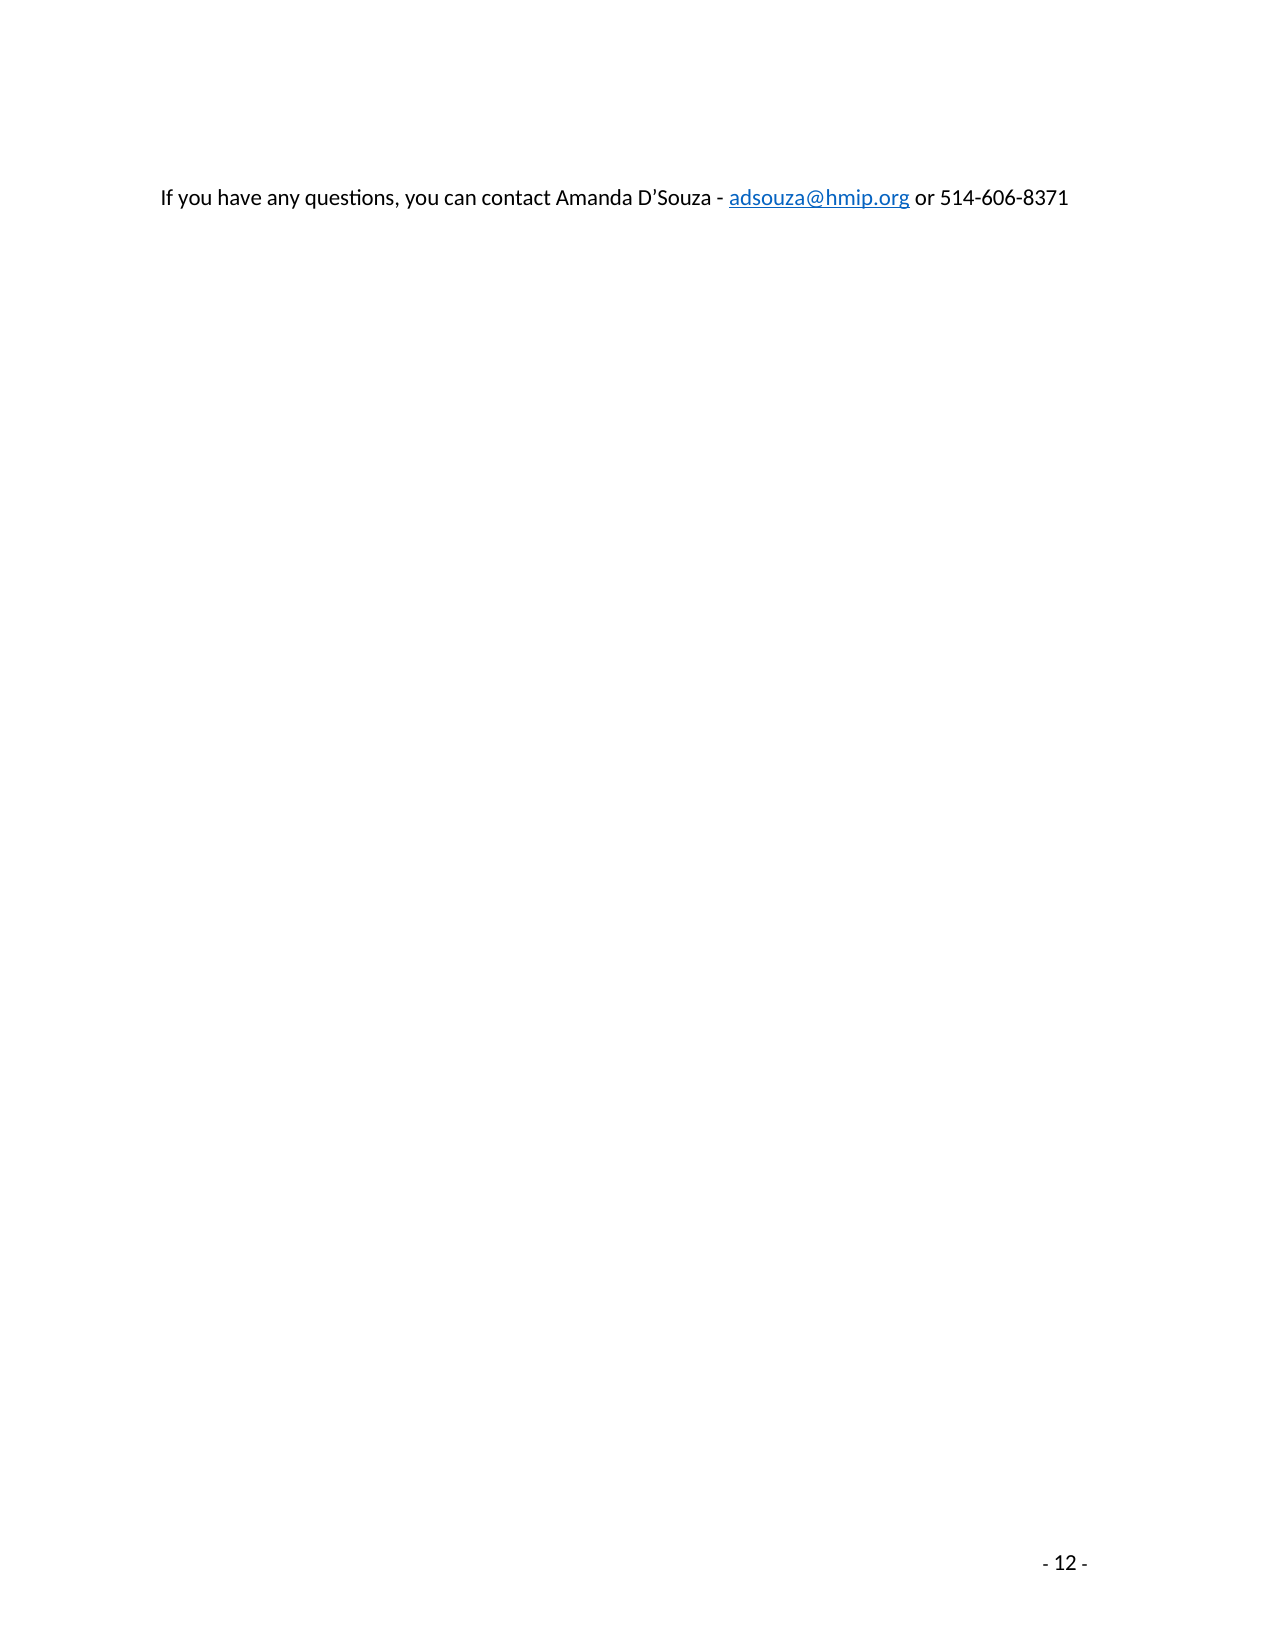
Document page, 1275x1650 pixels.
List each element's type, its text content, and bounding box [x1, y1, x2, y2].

text If you have any questions, you can contact Amanda D’Souza - adsouza@hmip.org or 514-606-8371 [160, 183, 1113, 211]
